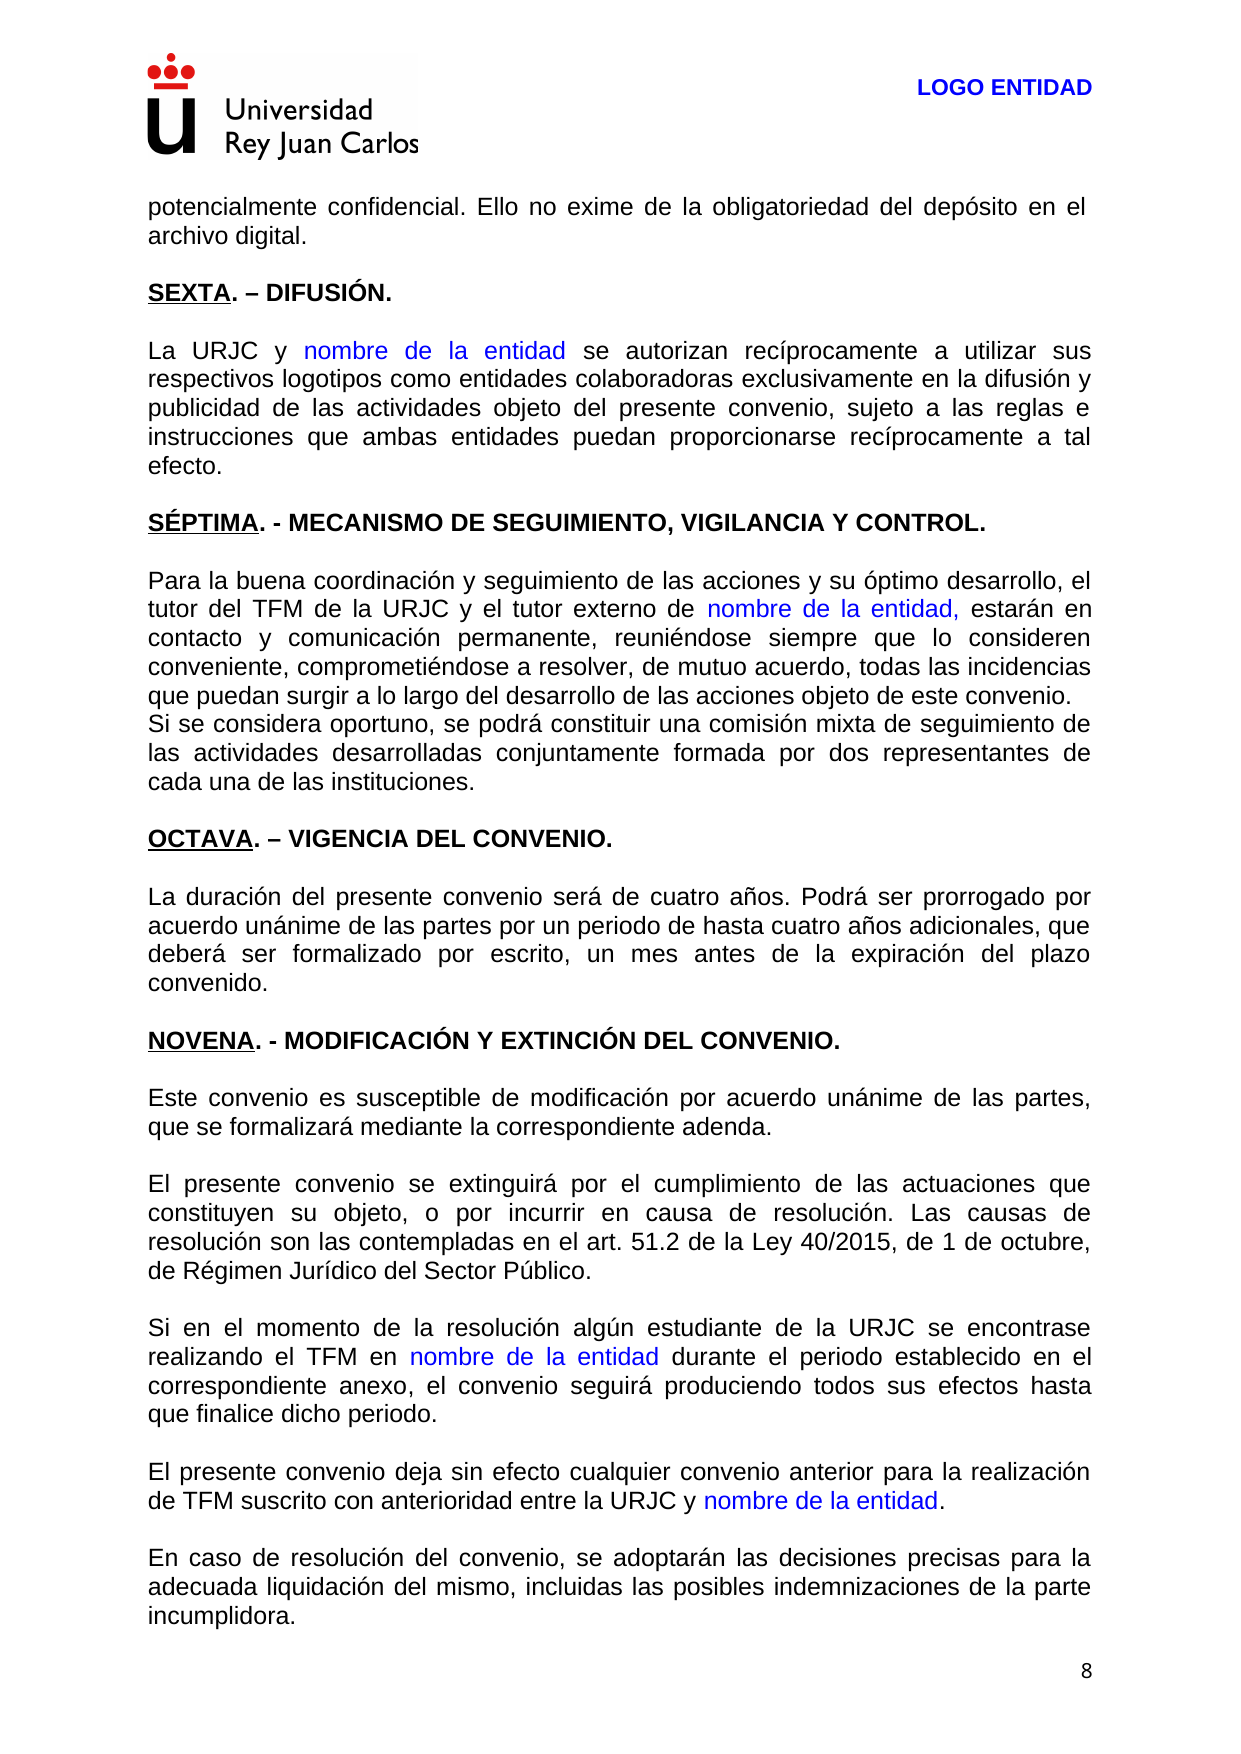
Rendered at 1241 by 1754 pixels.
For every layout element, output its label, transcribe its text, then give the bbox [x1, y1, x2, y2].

text Si se considera oportuno, se podrá constituir una comisión mixta de seguimiento de las actividades desarrolladas conjuntamente formada por dos representantes de cada una de las instituciones. [148, 709, 1092, 796]
text En caso de resolución del convenio, se adoptarán las decisiones precisas para la adecuada liquidación del mismo, incluidas las posibles indemnizaciones de la parte incumplidora. [148, 1543, 1092, 1629]
text La URJC y nombre de la entidad se autorizan recíprocamente a utilizar sus respectivos logotipos como entidades colaboradoras exclusivamente en la difusión y publicidad de las actividades objeto del presente convenio, sujeto a las reglas e instrucciones que ambas entidades puedan proporcionarse recíprocamente a tal efecto. [148, 336, 1092, 479]
text Si en el momento de la resolución algún estudiante de la URJC se encontrase realizando el TFM en nombre de la entidad durante el periodo establecido en el correspondiente anexo, el convenio seguirá produciendo todos sus efectos hasta que finalice dicho periodo. [148, 1313, 1092, 1428]
text La duración del presente convenio será de cuatro años. Podrá ser prorrogado por acuerdo unánime de las partes por un periodo de hasta cuatro años adicionales, que deberá ser formalizado por escrito, un mes antes de la expiración del plazo convenido. [148, 882, 1092, 997]
text SEXTA. – DIFUSIÓN. [148, 278, 1092, 307]
text OCTAVA. – VIGENCIA DEL CONVENIO. [148, 824, 1092, 853]
text Para la buena coordinación y seguimiento de las acciones y su óptimo desarrollo, el tutor del TFM de la URJC y el tutor externo de nombre de la entidad, estarán en contacto y comunicación permanente, reuniéndose siempre que lo consideren conveniente, comprometiéndose a resolver, de mutuo acuerdo, todas las incidencias que puedan surgir a lo largo del desarrollo de las acciones objeto de este convenio. [148, 566, 1092, 709]
text NOVENA. - MODIFICACIÓN Y EXTINCIÓN DEL CONVENIO. [148, 1026, 1092, 1054]
text Este convenio es susceptible de modificación por acuerdo unánime de las partes, que se formalizará mediante la correspondiente adenda. [148, 1083, 1092, 1141]
text El presente convenio deja sin efecto cualquier convenio anterior para la realización de TFM suscrito con anterioridad entre la URJC y nombre de la entidad. [148, 1457, 1092, 1514]
text El presente convenio se extinguirá por el cumplimiento de las actuaciones que constituyen su objeto, o por incurrir en causa de resolución. Las causas de resolución son las contempladas en el art. 51.2 de la Ley 40/2015, de 1 de octubre, de Régimen Jurídico del Sector Público. [148, 1169, 1092, 1284]
picture [147, 53, 418, 160]
text SÉPTIMA. - MECANISMO DE SEGUIMIENTO, VIGILANCIA Y CONTROL. [148, 508, 1092, 537]
